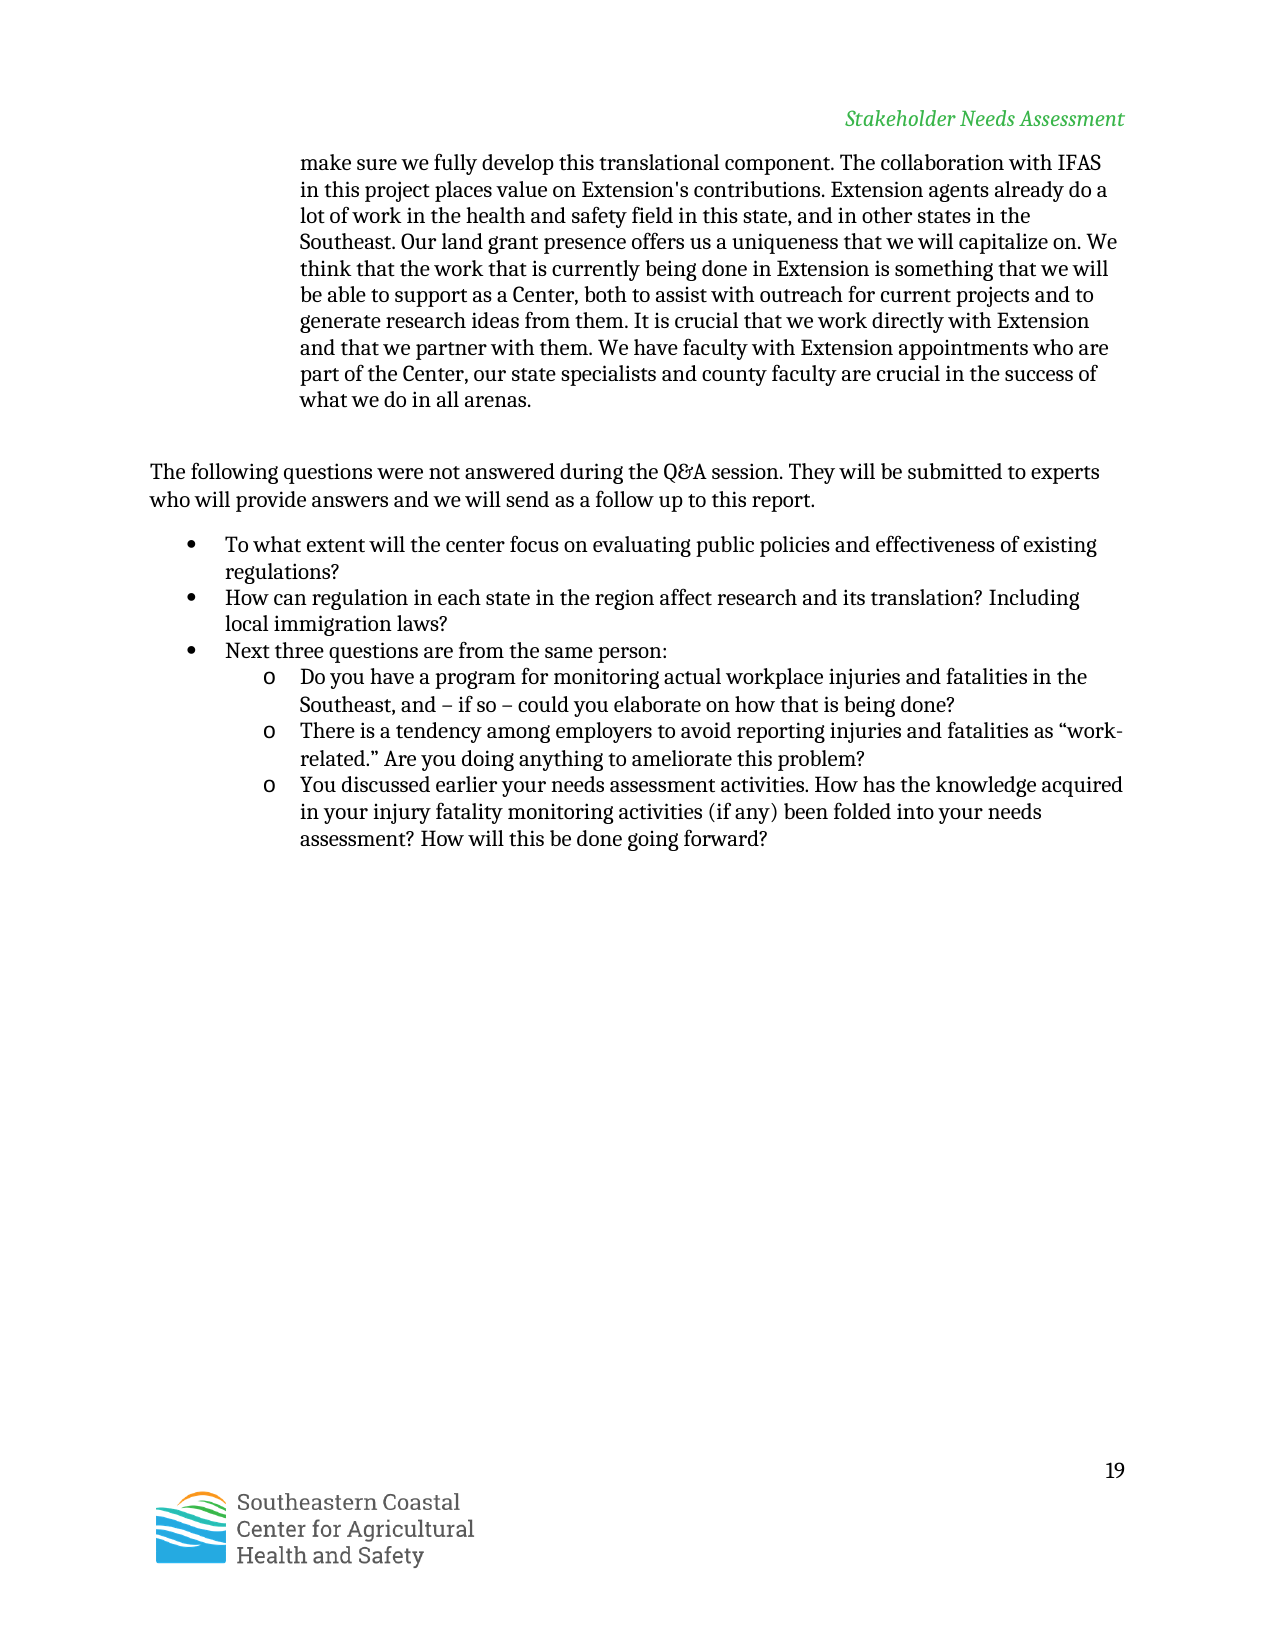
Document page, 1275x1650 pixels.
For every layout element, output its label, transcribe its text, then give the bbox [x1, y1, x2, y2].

list To what extent will the center focus on evaluating public policies and effectiveness of existing regulations? [187, 532, 1125, 585]
list You discussed earlier your needs assessment activities. How has the knowledge acquired in your injury fatality monitoring activities (if any) been folded into your needs assessment? How will this be done going forward? [262, 772, 1125, 852]
text The following questions were not answered during the Q&A session. They will be submitted to experts who will provide answers and we will send as a follow up to this report. [150, 459, 1125, 513]
list Do you have a program for monitoring actual workplace injuries and fatalities in the Southeast, and – if so – could you elaborate on how that is being done? [262, 664, 1125, 718]
list How can regulation in each state in the region affect research and its translation? Including local immigration laws? [187, 585, 1125, 638]
picture [150, 1483, 486, 1575]
list Next three questions are from the same person: [187, 638, 1125, 664]
list There is a tendency among employers to avoid reporting injuries and fatalities as “work-related.” Are you doing anything to ameliorate this problem? [262, 718, 1125, 772]
